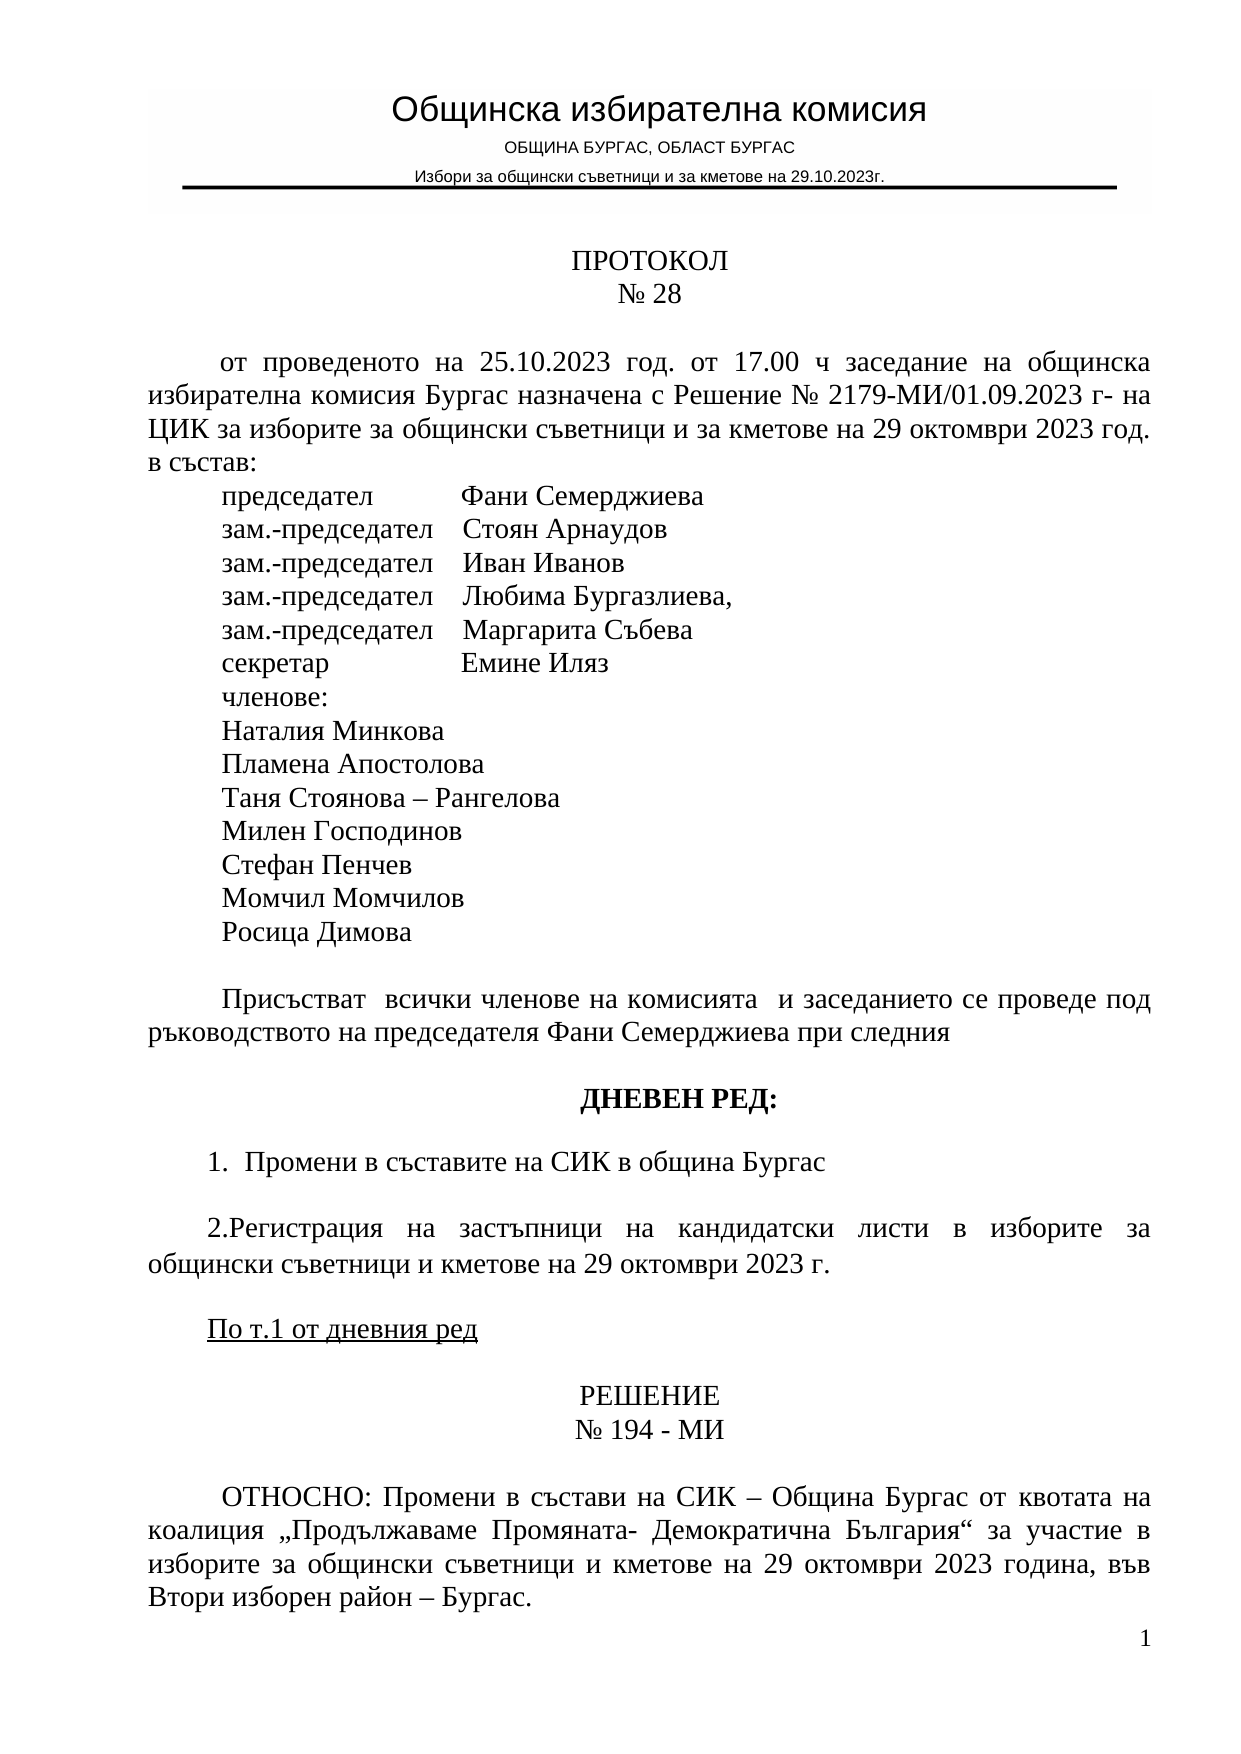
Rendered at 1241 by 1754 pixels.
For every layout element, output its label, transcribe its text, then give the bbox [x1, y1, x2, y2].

text зам.-председател Стоян Арнаудов [148, 511, 1152, 545]
text от проведеното на 25.10.2023 год. от 17.00 ч заседание на общинска избирателна комисия Бургас назначена с Решение № 2179-МИ/01.09.2023 г- на ЦИК за изборите за общински съветници и за кметове на 29 октомври 2023 год. в състав: [148, 344, 1152, 478]
text № 194 - МИ [148, 1412, 1152, 1445]
text Избори за общински съветници и за кметове на 29.10.2023г. [148, 157, 1152, 214]
list Промени в съставите на СИК в община Бургас [207, 1144, 1152, 1178]
text Таня Стоянова – Рангелова [148, 780, 1152, 813]
text ДНЕВЕН РЕД: [148, 1082, 1152, 1115]
text зам.-председател Маргарита Събева [148, 612, 1152, 646]
text Пламена Апостолова [148, 746, 1152, 780]
text Наталия Минкова [148, 713, 1152, 746]
text РЕШЕНИЕ [148, 1378, 1152, 1412]
text № 28 [148, 277, 1152, 310]
text членове: [148, 679, 1152, 713]
text Росица Димова [148, 914, 1152, 947]
text зам.-председател Любима Бургазлиева, [148, 578, 1152, 612]
text Общинска избирателна комисия [148, 89, 1152, 129]
text ОТНОСНО: Промени в състави на СИК – Община Бургас от квотата на коалиция „Продължаваме Промяната- Демократична България“ за участие в изборите за общински съветници и кметове на 29 октомври 2023 година, във Втори изборен район – Бургас. [148, 1479, 1152, 1613]
text зам.-председател Иван Иванов [148, 545, 1152, 578]
text Момчил Момчилов [148, 880, 1152, 914]
text По т.1 от дневния ред [148, 1311, 1152, 1345]
text Присъстват всички членове на комисията и заседанието се проведе под ръководството на председателя Фани Семерджиева при следния [148, 981, 1152, 1048]
text 2.Регистрация на застъпници на кандидатски листи в изборите за общински съветници и кметове на 29 октомври 2023 г. [148, 1210, 1152, 1279]
text ПРОТОКОЛ [148, 243, 1152, 277]
text председател Фани Семерджиева [148, 478, 1152, 511]
text ОБЩИНА БУРГАС, ОБЛАСТ БУРГАС [148, 129, 1152, 157]
text секретар Емине Иляз [148, 646, 1152, 679]
text Милен Господинов [148, 813, 1152, 847]
text Стефан Пенчев [148, 847, 1152, 880]
